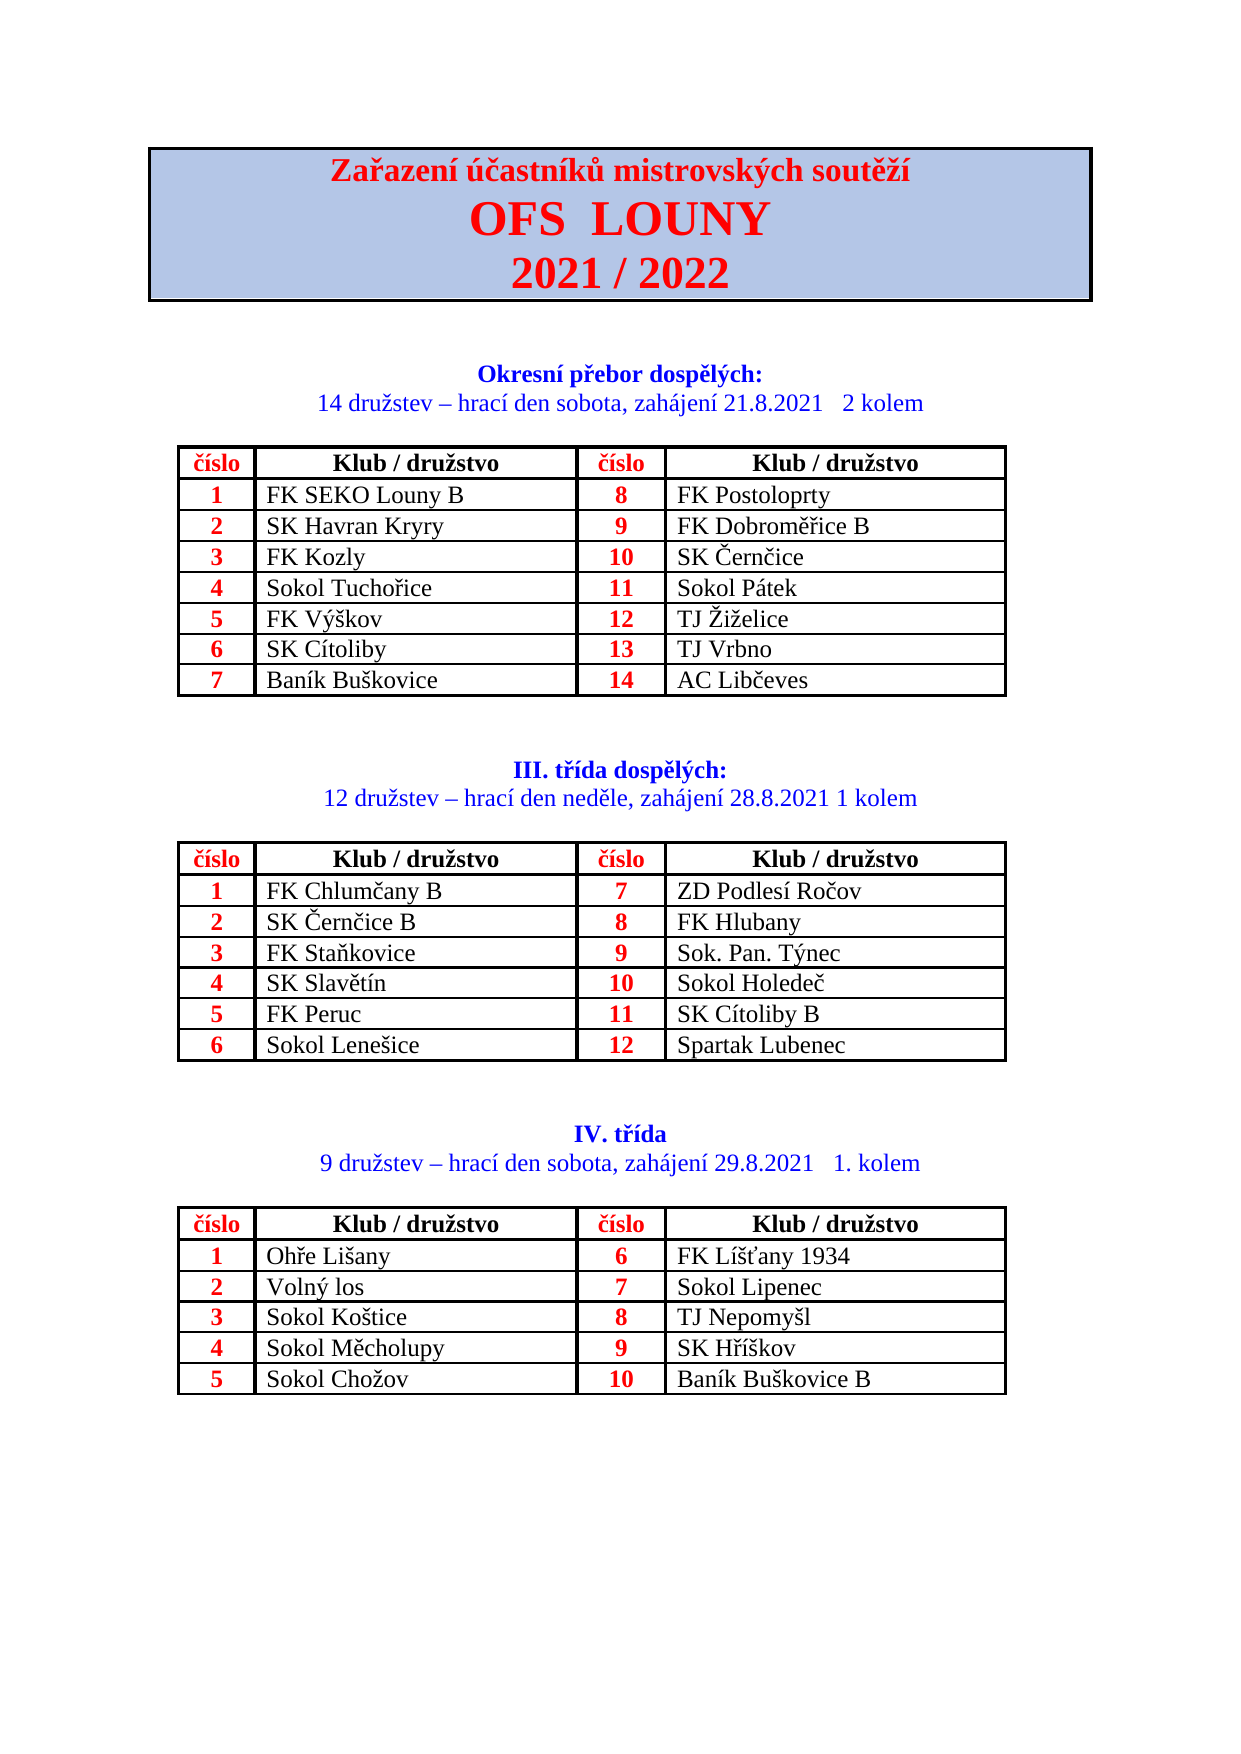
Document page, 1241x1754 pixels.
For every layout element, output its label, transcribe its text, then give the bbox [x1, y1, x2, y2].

table_cell TJ Nepomyšl [667, 1303, 1004, 1331]
table_header číslo [579, 449, 664, 477]
table_header číslo [180, 1209, 253, 1238]
table_cell SK Cítoliby [257, 635, 575, 663]
table_cell 12 [579, 1030, 664, 1059]
table_cell SK Černčice [667, 542, 1004, 571]
table_cell FK Dobroměřice B [667, 511, 1004, 540]
table_cell 12 [579, 604, 664, 632]
table_cell Sokol Pátek [667, 573, 1004, 602]
table_cell Volný los [257, 1272, 575, 1300]
table_cell 1 [180, 1241, 253, 1269]
table_cell Sokol Chožov [257, 1364, 575, 1393]
table_cell 1 [180, 480, 253, 509]
table_cell 10 [579, 969, 664, 997]
table_cell 8 [579, 1303, 664, 1331]
table_cell Sokol Holedeč [667, 969, 1004, 997]
table_cell SK Černčice B [257, 907, 575, 936]
table_cell 11 [579, 999, 664, 1028]
table_header Klub / družstvo [667, 844, 1004, 873]
table_header číslo [579, 844, 664, 873]
table_cell 11 [579, 573, 664, 602]
table_cell Sokol Lipenec [667, 1272, 1004, 1300]
table_cell FK Líšťany 1934 [667, 1241, 1004, 1269]
table_cell 10 [579, 1364, 664, 1393]
table_cell AC Libčeves [667, 665, 1004, 694]
table_cell 14 [579, 665, 664, 694]
table_cell 9 [579, 1333, 664, 1362]
text IV. třída [148, 1119, 1092, 1148]
table_cell 9 [579, 938, 664, 966]
table_header Zařazení účastníků mistrovských soutěží OFS LOUNY 2021 / 2022 [151, 150, 1089, 298]
table_cell Ohře Lišany [257, 1241, 575, 1269]
table_header Klub / družstvo [257, 844, 575, 873]
table_cell 3 [180, 1303, 253, 1331]
table_cell 8 [579, 907, 664, 936]
table_cell SK Cítoliby B [667, 999, 1004, 1028]
table_cell Baník Buškovice [257, 665, 575, 694]
table_cell Sok. Pan. Týnec [667, 938, 1004, 966]
table_cell TJ Vrbno [667, 635, 1004, 663]
table_cell FK SEKO Louny B [257, 480, 575, 509]
table_cell FK Kozly [257, 542, 575, 571]
table_cell 7 [579, 1272, 664, 1300]
table_cell FK Peruc [257, 999, 575, 1028]
table_cell 5 [180, 1364, 253, 1393]
table_cell 2 [180, 511, 253, 540]
table_cell 6 [180, 635, 253, 663]
table_cell 5 [180, 999, 253, 1028]
table_header číslo [579, 1209, 664, 1238]
table_header Klub / družstvo [667, 1209, 1004, 1238]
table_cell 2 [180, 907, 253, 936]
table_cell 10 [579, 542, 664, 571]
table_cell Sokol Lenešice [257, 1030, 575, 1059]
table_header číslo [180, 844, 253, 873]
table_cell Sokol Tuchořice [257, 573, 575, 602]
table_cell FK Postoloprty [667, 480, 1004, 509]
text III. třída dospělých: [148, 755, 1092, 783]
table_cell 5 [180, 604, 253, 632]
table_cell 2 [180, 1272, 253, 1300]
text 12 družstev – hrací den neděle, zahájení 28.8.2021 1 kolem [148, 783, 1092, 812]
table_cell 7 [579, 876, 664, 905]
table_cell TJ Žiželice [667, 604, 1004, 632]
table_cell 4 [180, 1333, 253, 1362]
text 9 družstev – hrací den sobota, zahájení 29.8.2021 1. kolem [148, 1148, 1092, 1177]
table_cell SK Hříškov [667, 1333, 1004, 1362]
table_header Klub / družstvo [667, 449, 1004, 477]
table_cell 1 [180, 876, 253, 905]
table_cell Sokol Koštice [257, 1303, 575, 1331]
table_cell 3 [180, 542, 253, 571]
table_cell 13 [579, 635, 664, 663]
table_header Klub / družstvo [257, 1209, 575, 1238]
table_cell SK Slavětín [257, 969, 575, 997]
table_cell FK Chlumčany B [257, 876, 575, 905]
table_cell Baník Buškovice B [667, 1364, 1004, 1393]
table_cell 4 [180, 969, 253, 997]
text 14 družstev – hrací den sobota, zahájení 21.8.2021 2 kolem [148, 388, 1092, 417]
table_header číslo [180, 449, 253, 477]
table_header Klub / družstvo [257, 449, 575, 477]
table_cell Sokol Měcholupy [257, 1333, 575, 1362]
table_cell SK Havran Kryry [257, 511, 575, 540]
table_cell Spartak Lubenec [667, 1030, 1004, 1059]
table_cell ZD Podlesí Ročov [667, 876, 1004, 905]
table_cell FK Výškov [257, 604, 575, 632]
text Okresní přebor dospělých: [148, 359, 1092, 388]
table_cell 6 [579, 1241, 664, 1269]
table_cell 9 [579, 511, 664, 540]
table_cell 4 [180, 573, 253, 602]
table_cell 6 [180, 1030, 253, 1059]
table_cell FK Staňkovice [257, 938, 575, 966]
table_cell FK Hlubany [667, 907, 1004, 936]
table_cell 3 [180, 938, 253, 966]
table_cell 8 [579, 480, 664, 509]
table_cell 7 [180, 665, 253, 694]
